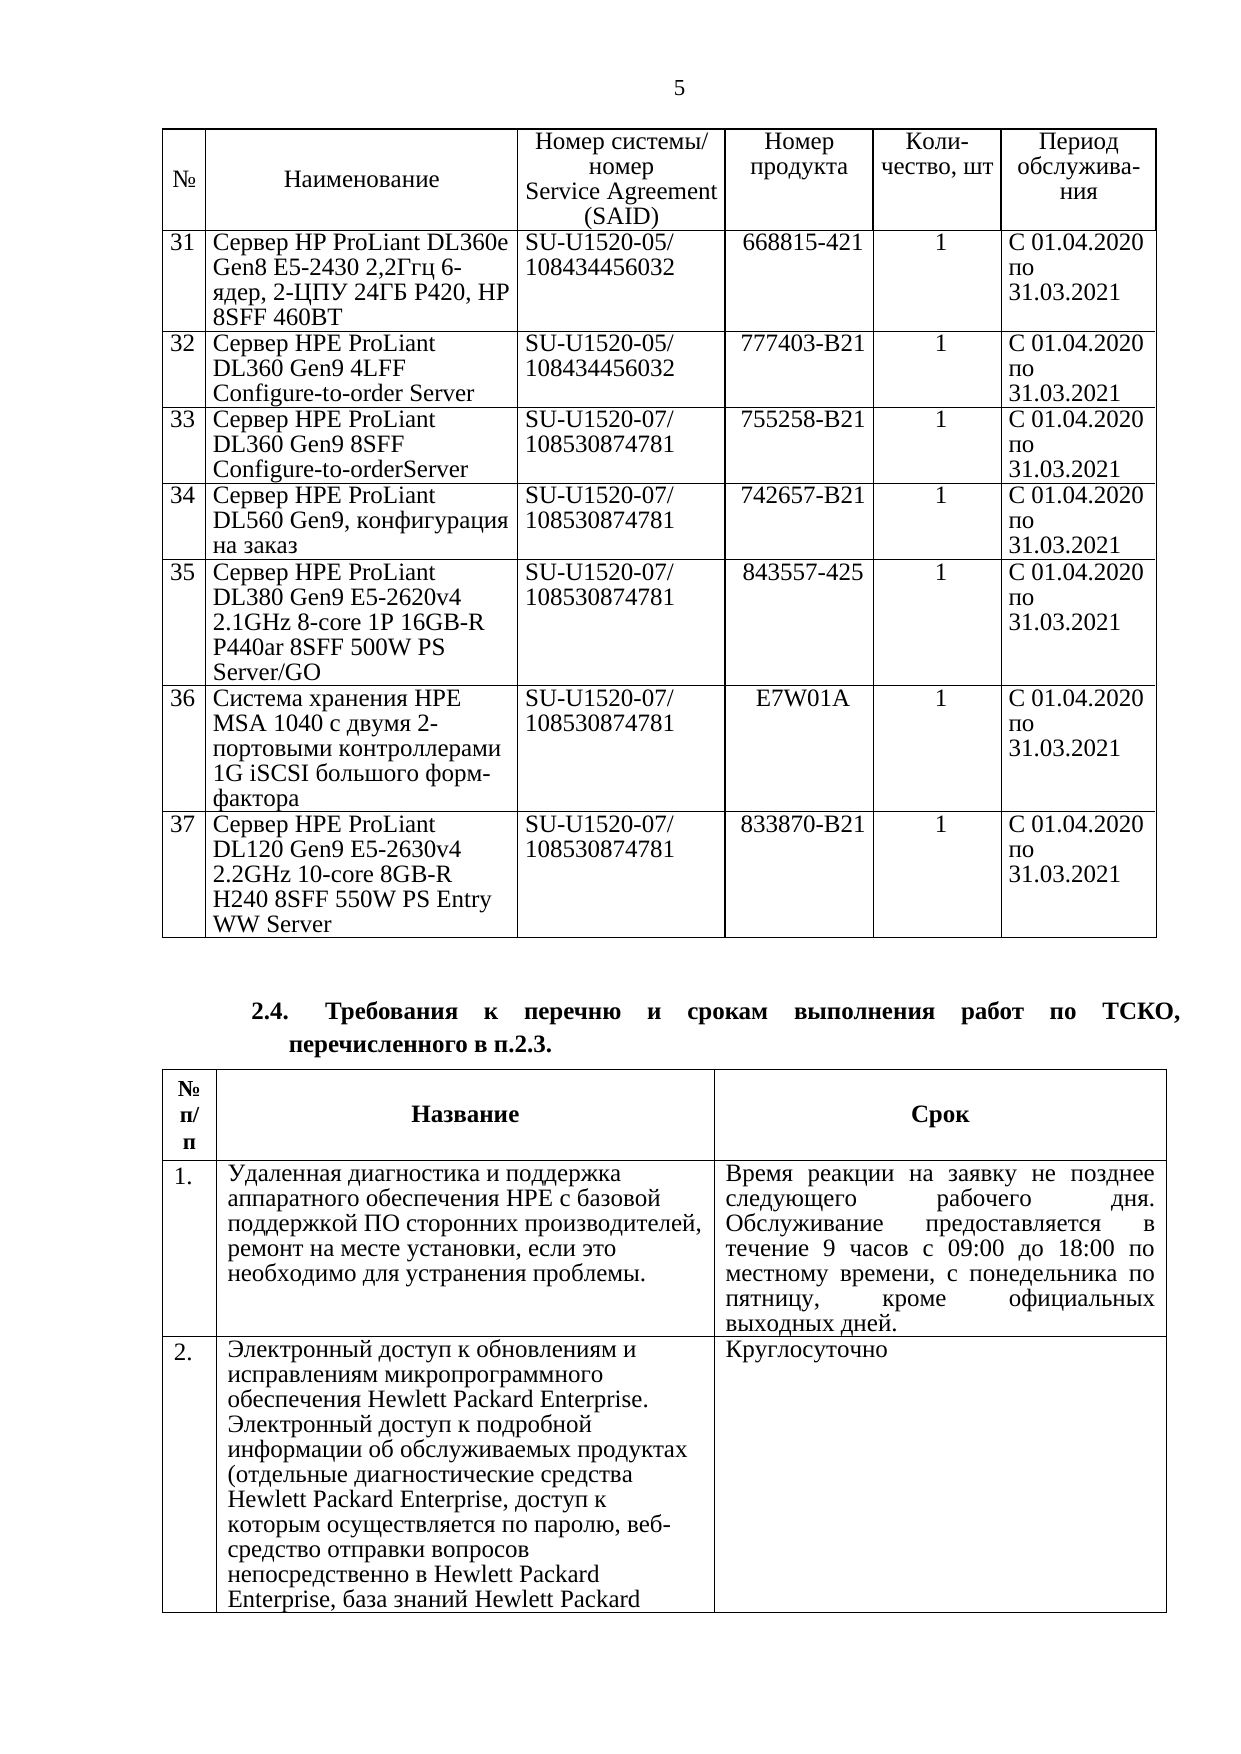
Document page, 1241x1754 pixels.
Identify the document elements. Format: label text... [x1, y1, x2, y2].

table_cell Сервер HPE ProLiant DL560 Gen9, конфигурация на заказ [206, 484, 517, 559]
table_cell SU-U1520-07/ 108530874781 [518, 812, 724, 937]
table_cell SU-U1520-07/ 108530874781 [518, 686, 724, 811]
table_cell SU-U1520-07/ 108530874781 [518, 484, 724, 559]
table_cell SU-U1520-07/ 108530874781 [518, 560, 724, 685]
table_cell 668815-421 [726, 231, 873, 331]
table_cell SU-U1520-07/ 108530874781 [518, 408, 724, 483]
table_header Наименование [206, 130, 517, 230]
table_cell 36 [163, 686, 205, 811]
table_header Название [217, 1070, 714, 1160]
table_cell Сервер HPE ProLiant DL120 Gen9 E5-2630v4 2.2GHz 10-core 8GB-R H240 8SFF 550W PS Entry WW Server [206, 812, 517, 937]
table_cell 833870-B21 [726, 812, 873, 937]
table_cell 32 [163, 332, 205, 407]
table_cell 777403-B21 [726, 332, 873, 407]
table_cell С 01.04.2020 по 31.03.2021 [1002, 811, 1156, 937]
table_cell 843557-425 [726, 560, 873, 685]
table_cell 742657-B21 [726, 484, 873, 559]
table_header Срок [715, 1070, 1166, 1160]
table_cell 37 [163, 812, 205, 937]
table_cell Система хранения HPE MSA 1040 с двумя 2-портовыми контроллерами 1G iSCSI большого форм-фактора [206, 686, 517, 811]
table_cell 35 [163, 560, 205, 685]
table_cell С 01.04.2020 по 31.03.2021 [1002, 407, 1156, 483]
table_header № [163, 130, 205, 230]
table_cell 31 [163, 231, 205, 331]
table_cell 1 [874, 231, 1001, 331]
table_cell 1 [874, 560, 1001, 685]
table_cell Круглосуточно [715, 1337, 1166, 1612]
table_cell 1 [874, 686, 1001, 811]
table_cell 755258-B21 [726, 408, 873, 483]
table_cell 1 [874, 812, 1001, 937]
table_header Период обслужива-ния [1002, 130, 1155, 230]
table_cell С 01.04.2020 по 31.03.2021 [1002, 559, 1156, 685]
list Требования к перечню и срокам выполнения работ по ТСКО, перечисленного в п.2.3. [251, 996, 1181, 1058]
table_cell 33 [163, 408, 205, 483]
table_cell 1 [874, 332, 1001, 407]
table_cell 1 [874, 484, 1001, 559]
table_cell E7W01A [726, 686, 873, 811]
table_cell 2. [163, 1337, 216, 1612]
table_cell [217, 1337, 714, 1612]
table_header № п/п [163, 1070, 216, 1160]
table_cell 34 [163, 484, 205, 559]
table_cell С 01.04.2020 по 31.03.2021 [1002, 331, 1156, 407]
table_cell SU-U1520-05/ 108434456032 [518, 231, 724, 331]
table_cell Сервер HPE ProLiant DL380 Gen9 E5-2620v4 2.1GHz 8-core 1P 16GB-R P440ar 8SFF 500W PS Server/GO [206, 560, 517, 685]
table_cell С 01.04.2020 по 31.03.2021 [1002, 483, 1156, 559]
table_cell SU-U1520-05/ 108434456032 [518, 332, 724, 407]
table_cell Удаленная диагностика и поддержка аппаратного обеспечения HPE c базовой поддержкой ПО сторонних производителей, ремонт на месте установки, если это необходимо для устранения проблемы. [217, 1161, 714, 1336]
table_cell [206, 231, 517, 331]
table_cell Время реакции на заявку не позднее следующего рабочего дня. Обслуживание предоставляется в течение 9 часов с 09:00 до 18:00 по местному времени, с понедельника по пятницу, кроме официальных выходных дней. [715, 1161, 1166, 1336]
table_header Номер системы/ номер Service Agreement (SAID) [518, 130, 724, 230]
table_cell 1. [163, 1161, 216, 1336]
table_cell Сервер HPE ProLiant DL360 Gen9 8SFF Configure-to-orderServer [206, 408, 517, 483]
table_cell Сервер HPE ProLiant DL360 Gen9 4LFF Configure-to-order Server [206, 332, 517, 407]
table_cell С 01.04.2020 по 31.03.2021 [1002, 231, 1156, 331]
table_header Номер продукта [726, 130, 872, 230]
table_header Коли-чество, шт [874, 130, 1000, 230]
table_cell 1 [874, 408, 1001, 483]
table_cell С 01.04.2020 по 31.03.2021 [1002, 685, 1156, 811]
